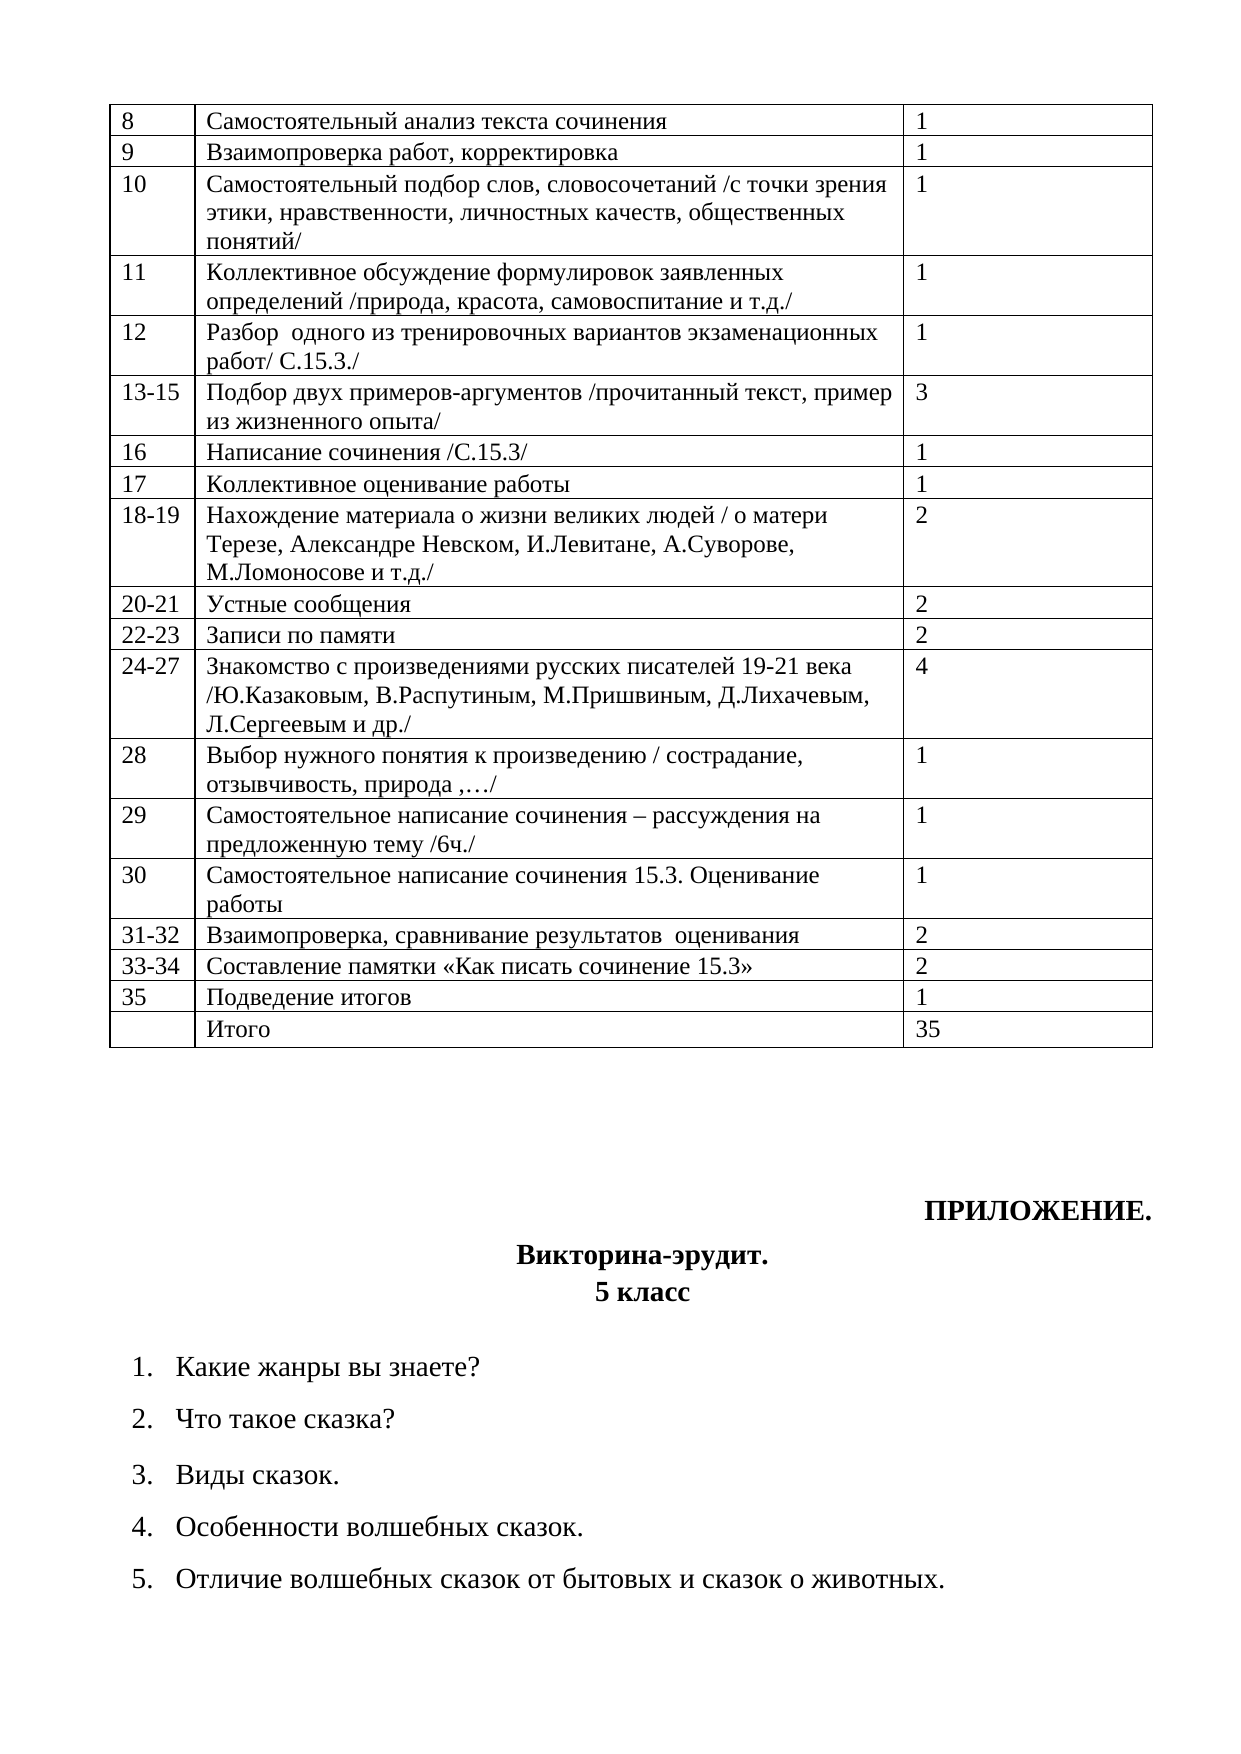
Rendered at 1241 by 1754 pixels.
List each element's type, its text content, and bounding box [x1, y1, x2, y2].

table_cell 24-27 [111, 650, 194, 737]
table_cell 30 [111, 859, 194, 917]
table_cell Взаимопроверка, сравнивание результатов оценивания [196, 919, 903, 949]
table_cell 35 [904, 1012, 1152, 1047]
table_cell 8 [111, 105, 194, 135]
table_cell 1 [904, 316, 1152, 375]
table_cell 13-15 [111, 376, 194, 435]
table_cell 2 [904, 619, 1152, 649]
table_cell Написание сочинения /С.15.3/ [196, 436, 903, 466]
table_cell [111, 1012, 194, 1047]
table_cell 1 [904, 436, 1152, 466]
table_cell Самостоятельный подбор слов, словосочетаний /с точки зрения этики, нравственности, личностных качеств, общественных понятий/ [196, 167, 903, 255]
table_cell 2 [904, 499, 1152, 586]
list Отличие волшебных сказок от бытовых и сказок о животных. [131, 1561, 1153, 1595]
table_cell Устные сообщения [196, 587, 903, 617]
table_cell 1 [904, 739, 1152, 797]
table_cell 3 [904, 376, 1152, 435]
table_cell 1 [904, 799, 1152, 857]
table_cell 1 [904, 105, 1152, 135]
text ПРИЛОЖЕНИЕ. [127, 1193, 1152, 1227]
table_cell 1 [904, 136, 1152, 166]
table_cell 1 [904, 859, 1152, 917]
table_cell 2 [904, 587, 1152, 617]
text Викторина-эрудит. [192, 1237, 1093, 1271]
table_cell 1 [904, 467, 1152, 497]
table_cell Нахождение материала о жизни великих людей / о матери Терезе, Александре Невском, И.Левитане, А.Суворове, М.Ломоносове и т.д./ [196, 499, 903, 586]
table_cell Коллективное оценивание работы [196, 467, 903, 497]
table_cell Подведение итогов [196, 981, 903, 1011]
table_cell Взаимопроверка работ, корректировка [196, 136, 903, 166]
table_cell Самостоятельное написание сочинения – рассуждения на предложенную тему /6ч./ [196, 799, 903, 857]
table_cell 10 [111, 167, 194, 255]
table_cell 16 [111, 436, 194, 466]
table_cell Выбор нужного понятия к произведению / сострадание, отзывчивость, природа ,…/ [196, 739, 903, 797]
table_cell Знакомство с произведениями русских писателей 19-21 века /Ю.Казаковым, В.Распутиным, М.Пришвиным, Д.Лихачевым, Л.Сергеевым и др./ [196, 650, 903, 737]
list Что такое сказка? [131, 1402, 1153, 1435]
table_cell Разбор одного из тренировочных вариантов экзаменационных работ/ С.15.3./ [196, 316, 903, 375]
subtitle 5 класс [192, 1274, 1093, 1307]
table_cell 4 [904, 650, 1152, 737]
table_cell 1 [904, 167, 1152, 255]
table_cell 35 [111, 981, 194, 1011]
table_cell Самостоятельное написание сочинения 15.3. Оценивание работы [196, 859, 903, 917]
table_cell Коллективное обсуждение формулировок заявленных определений /природа, красота, самовоспитание и т.д./ [196, 256, 903, 315]
table_cell 1 [904, 256, 1152, 315]
table_cell 31-32 [111, 919, 194, 949]
table_cell Подбор двух примеров-аргументов /прочитанный текст, пример из жизненного опыта/ [196, 376, 903, 435]
list Особенности волшебных сказок. [131, 1509, 1153, 1543]
table_cell Составление памятки «Как писать сочинение 15.3» [196, 950, 903, 980]
list Какие жанры вы знаете? [131, 1349, 1153, 1383]
table_cell 17 [111, 467, 194, 497]
table_cell 1 [904, 981, 1152, 1011]
table_cell 11 [111, 256, 194, 315]
table_cell 29 [111, 799, 194, 857]
list Виды сказок. [131, 1457, 1153, 1490]
table_cell Самостоятельный анализ текста сочинения [196, 105, 903, 135]
table_cell Записи по памяти [196, 619, 903, 649]
table_cell 9 [111, 136, 194, 166]
table_cell 20-21 [111, 587, 194, 617]
table_cell 22-23 [111, 619, 194, 649]
table_cell 2 [904, 950, 1152, 980]
table_cell 28 [111, 739, 194, 797]
table_cell Итого [196, 1012, 903, 1047]
table_cell 2 [904, 919, 1152, 949]
table_cell 18-19 [111, 499, 194, 586]
table_cell 12 [111, 316, 194, 375]
table_cell 33-34 [111, 950, 194, 980]
